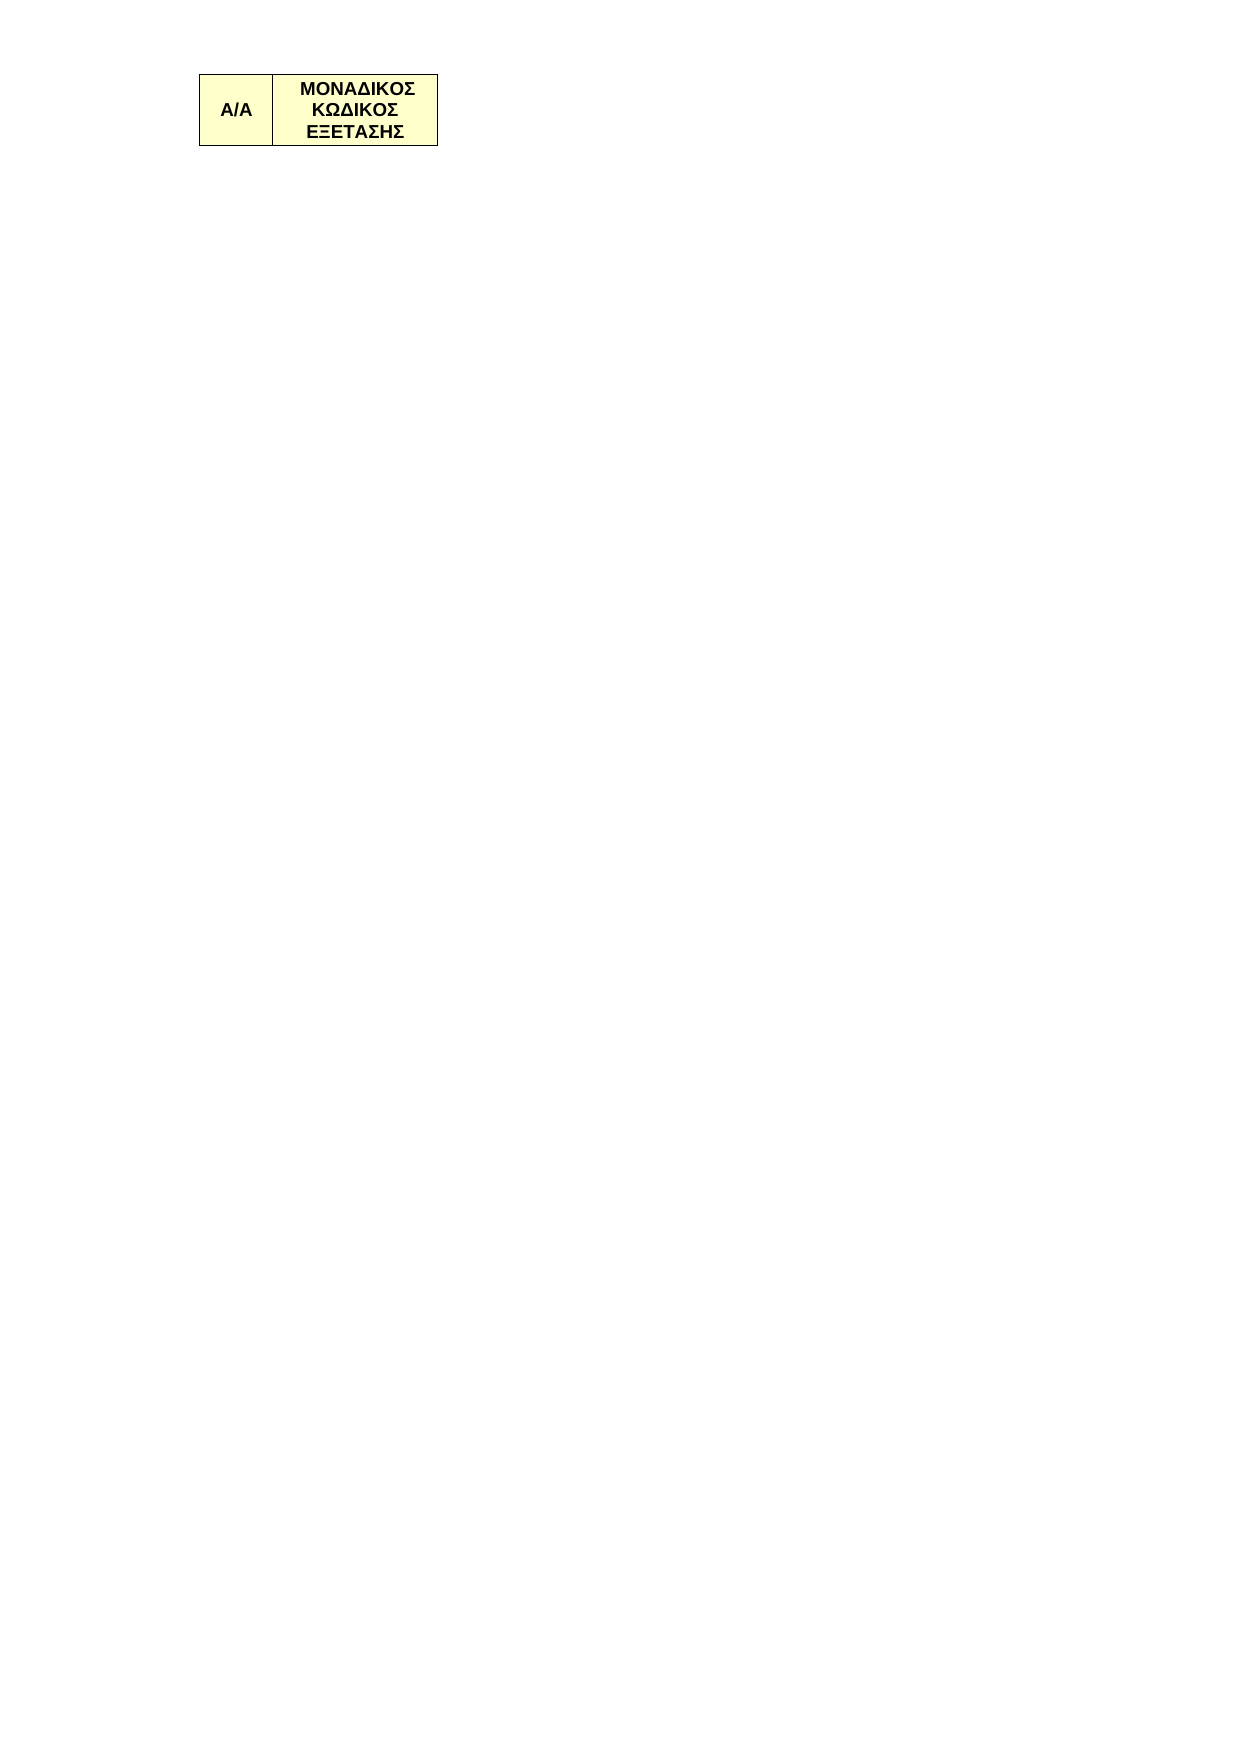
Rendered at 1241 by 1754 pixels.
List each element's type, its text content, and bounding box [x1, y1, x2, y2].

table_header Α/Α [200, 75, 272, 145]
table_header ΜΟΝΑΔΙΚΟΣ ΚΩΔΙΚΟΣ ΕΞΕΤΑΣΗΣ [273, 75, 437, 145]
